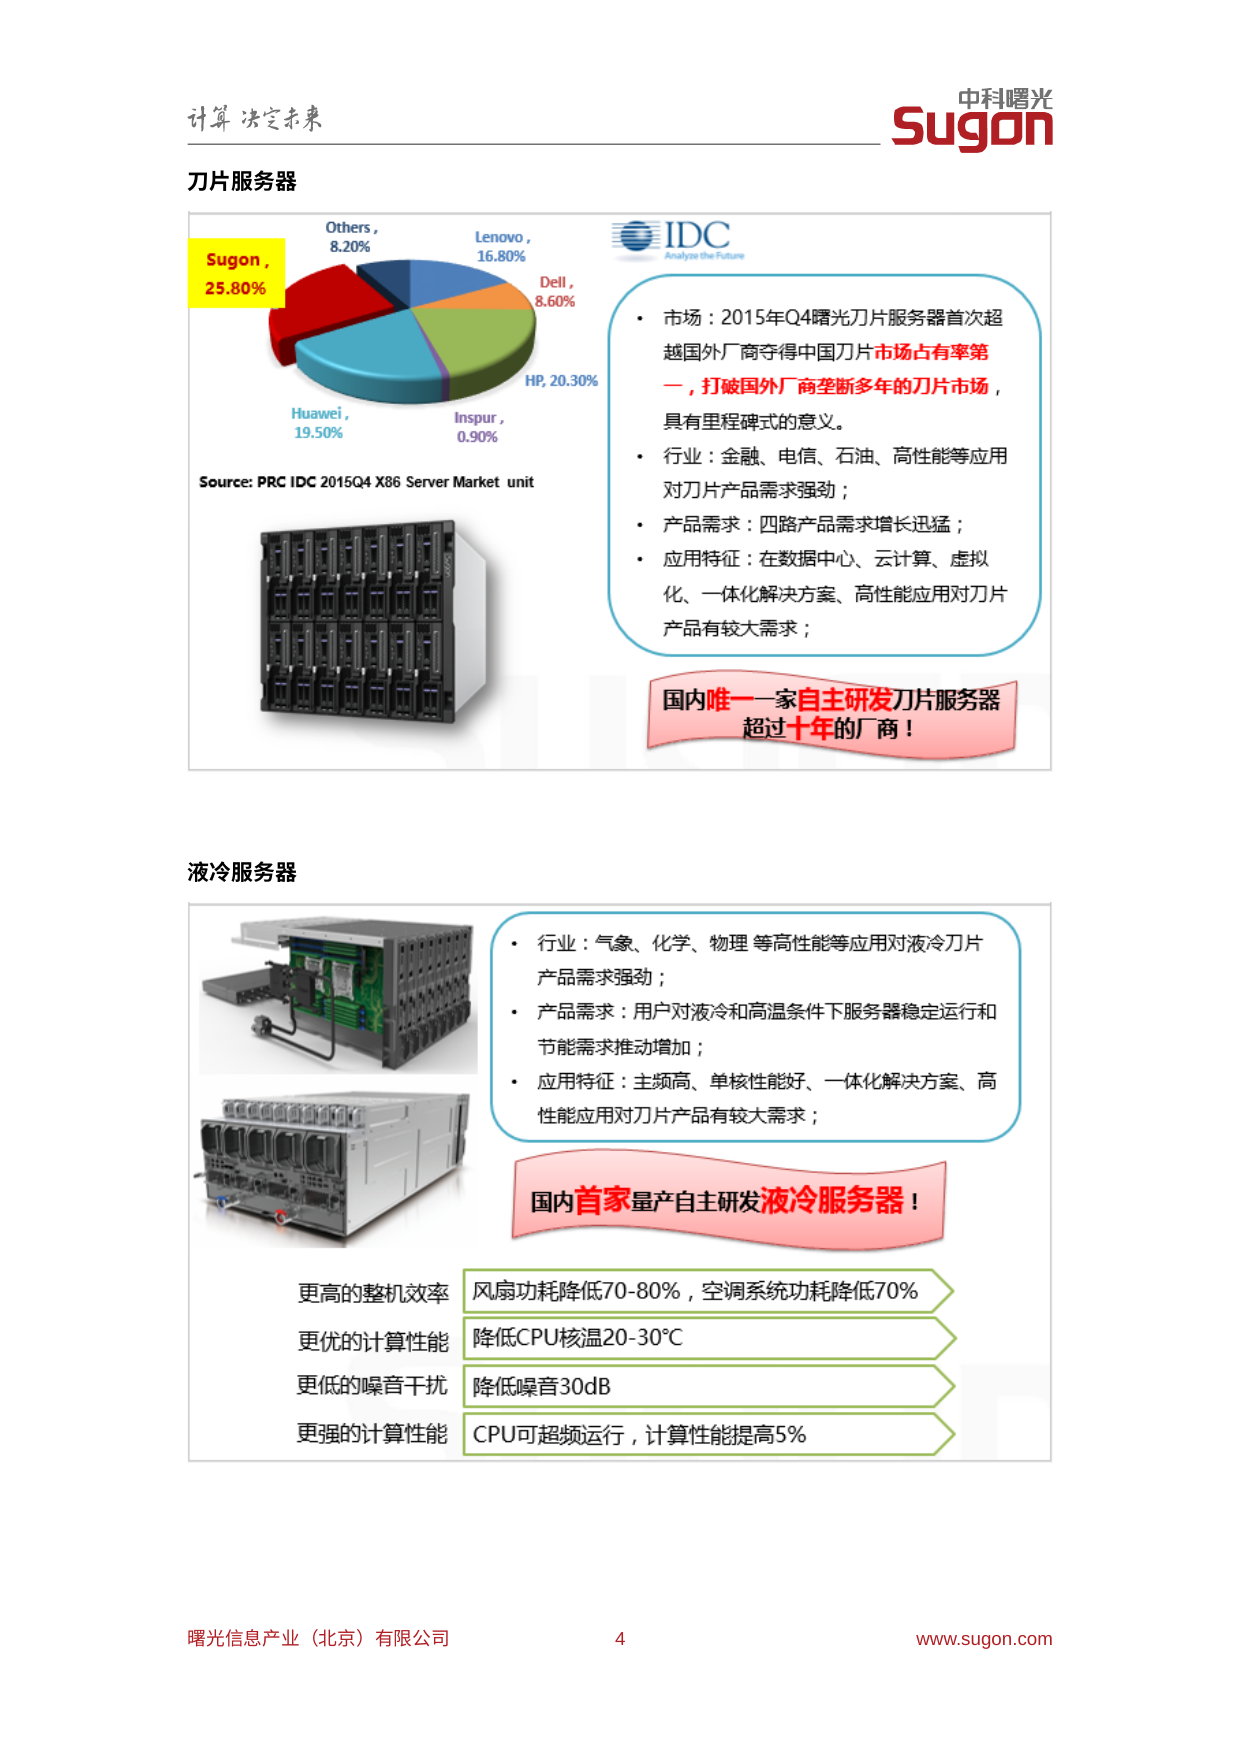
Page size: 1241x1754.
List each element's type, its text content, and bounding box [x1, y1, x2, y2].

text 液冷服务器 [187, 854, 1053, 887]
picture [187, 902, 1053, 1463]
picture [187, 88, 1053, 153]
text 刀片服务器 [187, 163, 1053, 196]
picture [187, 211, 1053, 772]
